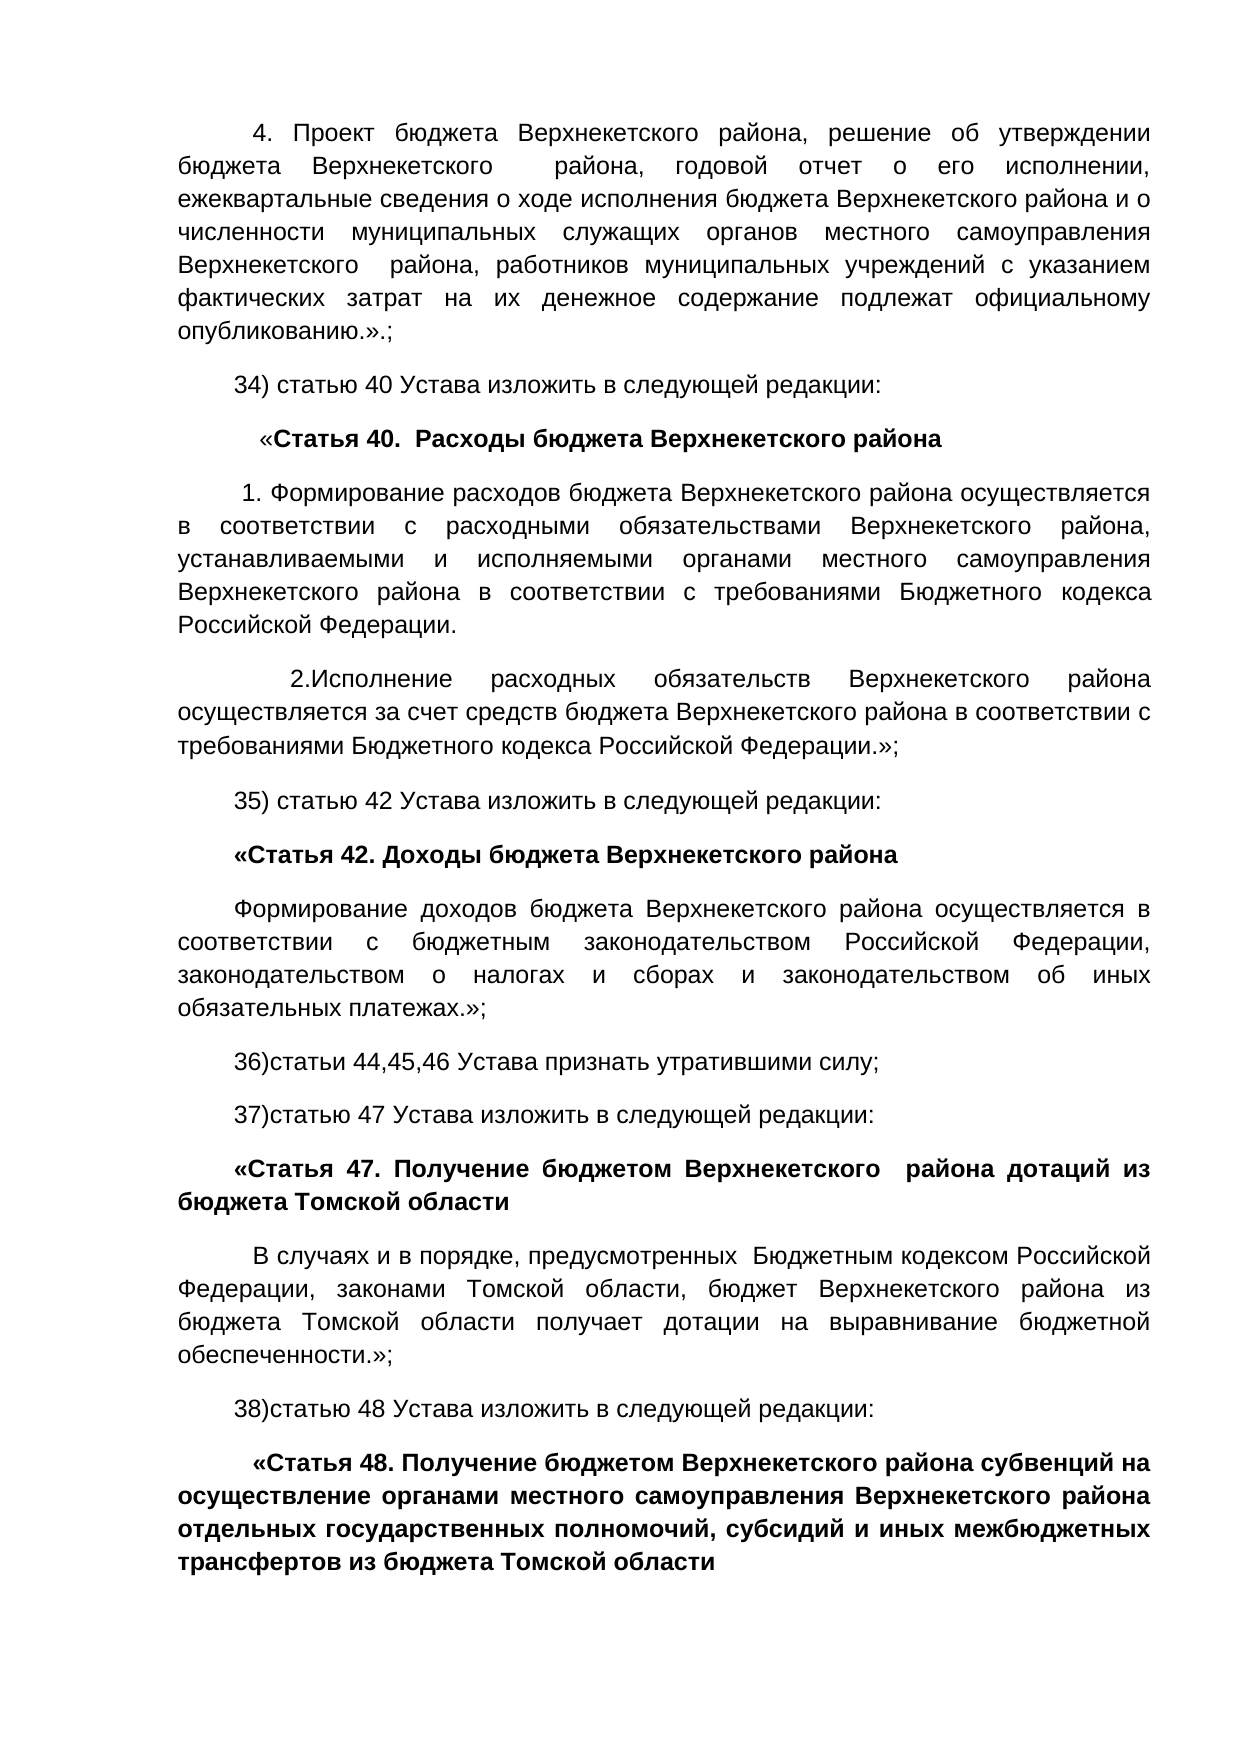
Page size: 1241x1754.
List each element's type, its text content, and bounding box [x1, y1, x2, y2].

text В случаях и в порядке, предусмотренных Бюджетным кодексом Российской Федерации, законами Томской области, бюджет Верхнекетского района из бюджета Томской области получает дотации на выравнивание бюджетной обеспеченности.»; [177, 1241, 1152, 1369]
text Формирование доходов бюджета Верхнекетского района осуществляется в соответствии с бюджетным законодательством Российской Федерации, законодательством о налогах и сборах и законодательством об иных обязательных платежах.»; [177, 893, 1152, 1021]
text 1. Формирование расходов бюджета Верхнекетского района осуществляется в соответствии с расходными обязательствами Верхнекетского района, устанавливаемыми и исполняемыми органами местного самоуправления Верхнекетского района в соответствии с требованиями Бюджетного кодекса Российской Федерации. [177, 478, 1152, 639]
text «Статья 47. Получение бюджетом Верхнекетского района дотаций из бюджета Томской области [177, 1154, 1152, 1216]
text 37)статью 47 Устава изложить в следующей редакции: [177, 1101, 1152, 1129]
text 34) статью 40 Устава изложить в следующей редакции: [177, 370, 1152, 399]
text 2.Исполнение расходных обязательств Верхнекетского района осуществляется за счет средств бюджета Верхнекетского района в соответствии с требованиями Бюджетного кодекса Российской Федерации.»; [177, 664, 1152, 761]
text «Статья 42. Доходы бюджета Верхнекетского района [177, 840, 1152, 868]
text «Статья 40. Расходы бюджета Верхнекетского района [177, 424, 1152, 453]
text 35) статью 42 Устава изложить в следующей редакции: [177, 786, 1152, 814]
text 4. Проект бюджета Верхнекетского района, решение об утверждении бюджета Верхнекетского района, годовой отчет о его исполнении, ежеквартальные сведения о ходе исполнения бюджета Верхнекетского района и о численности муниципальных служащих органов местного самоуправления Верхнекетского района, работников муниципальных учреждений с указанием фактических затрат на их денежное содержание подлежат официальному опубликованию.».; [177, 118, 1152, 345]
text 38)статью 48 Устава изложить в следующей редакции: [177, 1394, 1152, 1423]
text «Статья 48. Получение бюджетом Верхнекетского района субвенций на осуществление органами местного самоуправления Верхнекетского района отдельных государственных полномочий, субсидий и иных межбюджетных трансфертов из бюджета Томской области [177, 1448, 1152, 1576]
text 36)статьи 44,45,46 Устава признать утратившими силу; [177, 1046, 1152, 1075]
